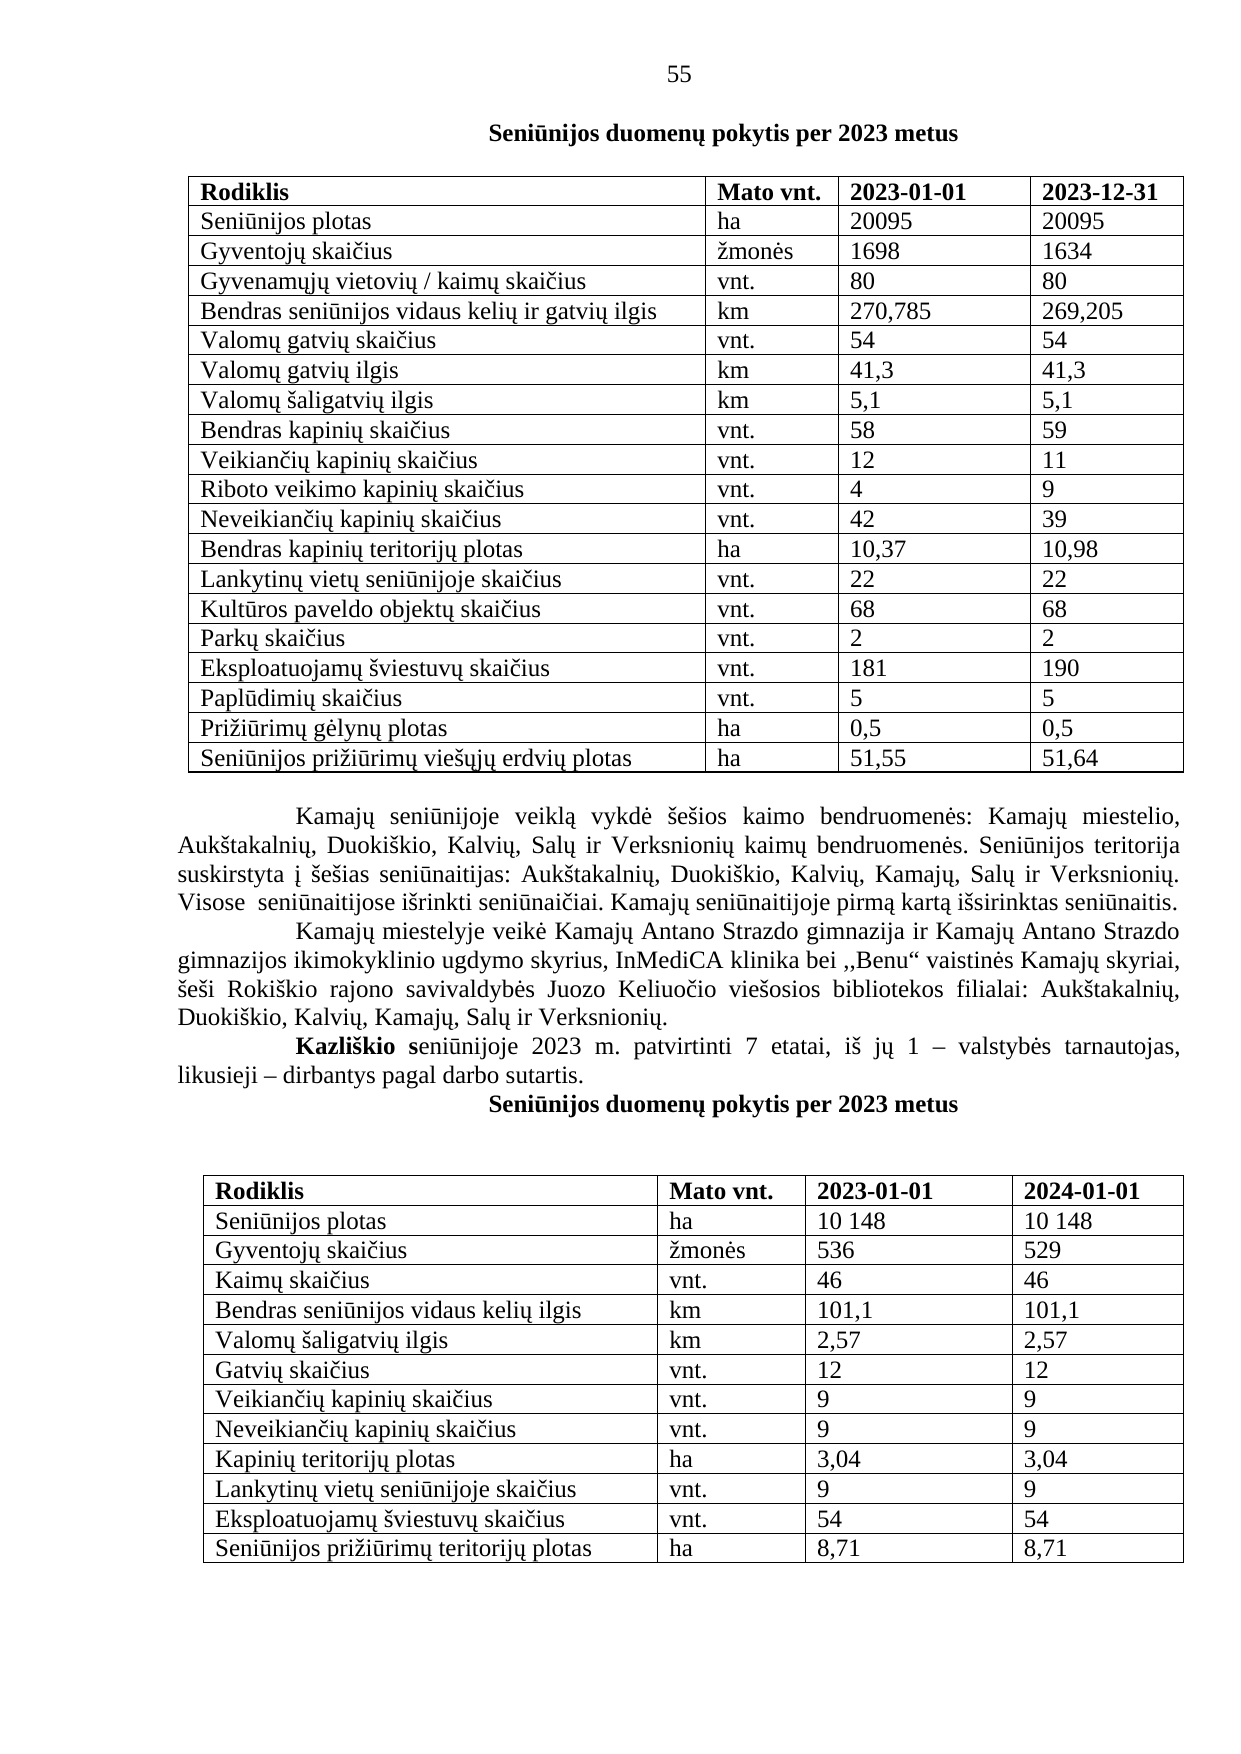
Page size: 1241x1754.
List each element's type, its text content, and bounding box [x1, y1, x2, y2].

table_header 2023-01-01 [806, 1176, 1012, 1205]
table_cell Valomų šaligatvių ilgis [204, 1325, 657, 1354]
text Seniūnijos duomenų pokytis per 2023 metus [177, 118, 1181, 147]
table_cell 51,55 [839, 743, 1030, 771]
table_cell Lankytinų vietų seniūnijoje skaičius [189, 564, 705, 593]
table_cell 9 [806, 1414, 1012, 1443]
table_cell ha [658, 1444, 805, 1473]
table_cell 9 [806, 1385, 1012, 1413]
table_cell 536 [806, 1236, 1012, 1264]
table_cell 2 [839, 624, 1030, 652]
table_cell 4 [839, 475, 1030, 503]
table_cell 2 [1031, 624, 1183, 652]
table_cell Neveikiančių kapinių skaičius [189, 504, 705, 533]
table_cell Bendras seniūnijos vidaus kelių ir gatvių ilgis [189, 296, 705, 324]
table_cell vnt. [706, 564, 838, 593]
table_header 2024-01-01 [1013, 1176, 1183, 1205]
table_cell 9 [1013, 1474, 1183, 1503]
table_cell 22 [839, 564, 1030, 593]
table_header Mato vnt. [706, 177, 838, 205]
table_cell ha [706, 534, 838, 563]
table_cell 0,5 [839, 713, 1030, 742]
table_cell vnt. [706, 445, 838, 473]
table_cell 529 [1013, 1236, 1183, 1264]
text Seniūnijos duomenų pokytis per 2023 metus [177, 1089, 1181, 1117]
table_cell Lankytinų vietų seniūnijoje skaičius [204, 1474, 657, 1503]
table_cell 22 [1031, 564, 1183, 593]
table_cell 41,3 [839, 355, 1030, 384]
table_cell 10 148 [1013, 1206, 1183, 1234]
table_cell Gyventojų skaičius [204, 1236, 657, 1264]
table_cell 11 [1031, 445, 1183, 473]
table_cell 39 [1031, 504, 1183, 533]
table_cell 9 [1031, 475, 1183, 503]
table_cell km [706, 355, 838, 384]
table_header Rodiklis [204, 1176, 657, 1205]
text Kazliškio seniūnijoje 2023 m. patvirtinti 7 etatai, iš jų 1 – valstybės tarnautojas, likusieji – dirbantys pagal darbo sutartis. [177, 1031, 1181, 1089]
table_cell 181 [839, 653, 1030, 682]
table_cell Riboto veikimo kapinių skaičius [189, 475, 705, 503]
table_cell 9 [1013, 1385, 1183, 1413]
table_cell 12 [806, 1355, 1012, 1383]
table_cell 10,37 [839, 534, 1030, 563]
table_cell vnt. [706, 504, 838, 533]
table_cell Veikiančių kapinių skaičius [189, 445, 705, 473]
table_header 2023-12-31 [1031, 177, 1183, 205]
table_cell Bendras seniūnijos vidaus kelių ilgis [204, 1295, 657, 1324]
table_cell 269,205 [1031, 296, 1183, 324]
table_cell ha [706, 743, 838, 771]
table_cell 101,1 [1013, 1295, 1183, 1324]
table_cell Seniūnijos plotas [204, 1206, 657, 1234]
table_cell 10,98 [1031, 534, 1183, 563]
table_header Rodiklis [189, 177, 705, 205]
table_cell 42 [839, 504, 1030, 533]
text Kamajų miestelyje veikė Kamajų Antano Strazdo gimnazija ir Kamajų Antano Strazdo gimnazijos ikimokyklinio ugdymo skyrius, InMediCA klinika bei ,,Benu“ vaistinės Kamajų skyriai, šeši Rokiškio rajono savivaldybės Juozo Keliuočio viešosios bibliotekos filialai: Aukštakalnių, Duokiškio, Kalvių, Kamajų, Salų ir Verksnionių. [177, 916, 1181, 1031]
table_cell 5,1 [1031, 385, 1183, 414]
table_cell ha [706, 713, 838, 742]
table_cell Kapinių teritorijų plotas [204, 1444, 657, 1473]
table_cell Kultūros paveldo objektų skaičius [189, 594, 705, 622]
table_cell Paplūdimių skaičius [189, 683, 705, 712]
table_cell vnt. [706, 326, 838, 354]
table_cell 68 [1031, 594, 1183, 622]
table_cell 3,04 [1013, 1444, 1183, 1473]
table_cell 12 [839, 445, 1030, 473]
table_header 2023-01-01 [839, 177, 1030, 205]
table_cell vnt. [658, 1265, 805, 1294]
table_cell Veikiančių kapinių skaičius [204, 1385, 657, 1413]
table_cell vnt. [658, 1504, 805, 1532]
table_cell 41,3 [1031, 355, 1183, 384]
table_cell 2,57 [806, 1325, 1012, 1354]
table_cell 80 [1031, 266, 1183, 295]
table_cell 59 [1031, 415, 1183, 444]
table_cell 12 [1013, 1355, 1183, 1383]
table_cell ha [658, 1534, 805, 1562]
table_cell ha [658, 1206, 805, 1234]
table_cell vnt. [706, 266, 838, 295]
table_cell ha [706, 206, 838, 235]
table_cell Gyventojų skaičius [189, 236, 705, 265]
table_cell 68 [839, 594, 1030, 622]
table_cell Valomų šaligatvių ilgis [189, 385, 705, 414]
table_cell žmonės [706, 236, 838, 265]
table_header Mato vnt. [658, 1176, 805, 1205]
table_cell vnt. [706, 683, 838, 712]
table_cell Seniūnijos prižiūrimų viešųjų erdvių plotas [189, 743, 705, 771]
table_cell km [706, 385, 838, 414]
table_cell 3,04 [806, 1444, 1012, 1473]
table_cell 5 [839, 683, 1030, 712]
table_cell vnt. [658, 1355, 805, 1383]
table_cell 101,1 [806, 1295, 1012, 1324]
table_cell 80 [839, 266, 1030, 295]
table_cell vnt. [706, 624, 838, 652]
text Kamajų seniūnijoje veiklą vykdė šešios kaimo bendruomenės: Kamajų miestelio, Aukštakalnių, Duokiškio, Kalvių, Salų ir Verksnionių kaimų bendruomenės. Seniūnijos teritorija suskirstyta į šešias seniūnaitijas: Aukštakalnių, Duokiškio, Kalvių, Kamajų, Salų ir Verksnionių. Visose seniūnaitijose išrinkti seniūnaičiai. Kamajų seniūnaitijoje pirmą kartą išsirinktas seniūnaitis. [177, 801, 1181, 916]
table_cell Neveikiančių kapinių skaičius [204, 1414, 657, 1443]
table_cell Bendras kapinių teritorijų plotas [189, 534, 705, 563]
table_cell vnt. [706, 415, 838, 444]
table_cell km [706, 296, 838, 324]
table_cell Valomų gatvių skaičius [189, 326, 705, 354]
table_cell 0,5 [1031, 713, 1183, 742]
table_cell Eksploatuojamų šviestuvų skaičius [204, 1504, 657, 1532]
table_cell vnt. [706, 594, 838, 622]
table_cell vnt. [706, 653, 838, 682]
table_cell 2,57 [1013, 1325, 1183, 1354]
table_cell 10 148 [806, 1206, 1012, 1234]
table_cell 1698 [839, 236, 1030, 265]
table_cell vnt. [706, 475, 838, 503]
table_cell Seniūnijos prižiūrimų teritorijų plotas [204, 1534, 657, 1562]
table_cell Gyvenamųjų vietovių / kaimų skaičius [189, 266, 705, 295]
table_cell km [658, 1295, 805, 1324]
table_cell 1634 [1031, 236, 1183, 265]
table_cell Bendras kapinių skaičius [189, 415, 705, 444]
table_cell 5,1 [839, 385, 1030, 414]
table_cell 58 [839, 415, 1030, 444]
table_cell vnt. [658, 1385, 805, 1413]
table_cell 270,785 [839, 296, 1030, 324]
table_cell 8,71 [806, 1534, 1012, 1562]
table_cell 190 [1031, 653, 1183, 682]
table_cell 20095 [1031, 206, 1183, 235]
table_cell Parkų skaičius [189, 624, 705, 652]
table_cell žmonės [658, 1236, 805, 1264]
table_cell vnt. [658, 1414, 805, 1443]
table_cell 20095 [839, 206, 1030, 235]
table_cell Seniūnijos plotas [189, 206, 705, 235]
table_cell Gatvių skaičius [204, 1355, 657, 1383]
table_cell 46 [1013, 1265, 1183, 1294]
table_cell 54 [839, 326, 1030, 354]
table_cell 9 [1013, 1414, 1183, 1443]
table_cell 54 [1031, 326, 1183, 354]
table_cell 8,71 [1013, 1534, 1183, 1562]
table_cell Prižiūrimų gėlynų plotas [189, 713, 705, 742]
table_cell 54 [806, 1504, 1012, 1532]
table_cell 9 [806, 1474, 1012, 1503]
table_cell 51,64 [1031, 743, 1183, 771]
table_cell vnt. [658, 1474, 805, 1503]
table_cell 54 [1013, 1504, 1183, 1532]
table_cell 5 [1031, 683, 1183, 712]
table_cell Eksploatuojamų šviestuvų skaičius [189, 653, 705, 682]
table_cell km [658, 1325, 805, 1354]
table_cell Valomų gatvių ilgis [189, 355, 705, 384]
table_cell Kaimų skaičius [204, 1265, 657, 1294]
table_cell 46 [806, 1265, 1012, 1294]
